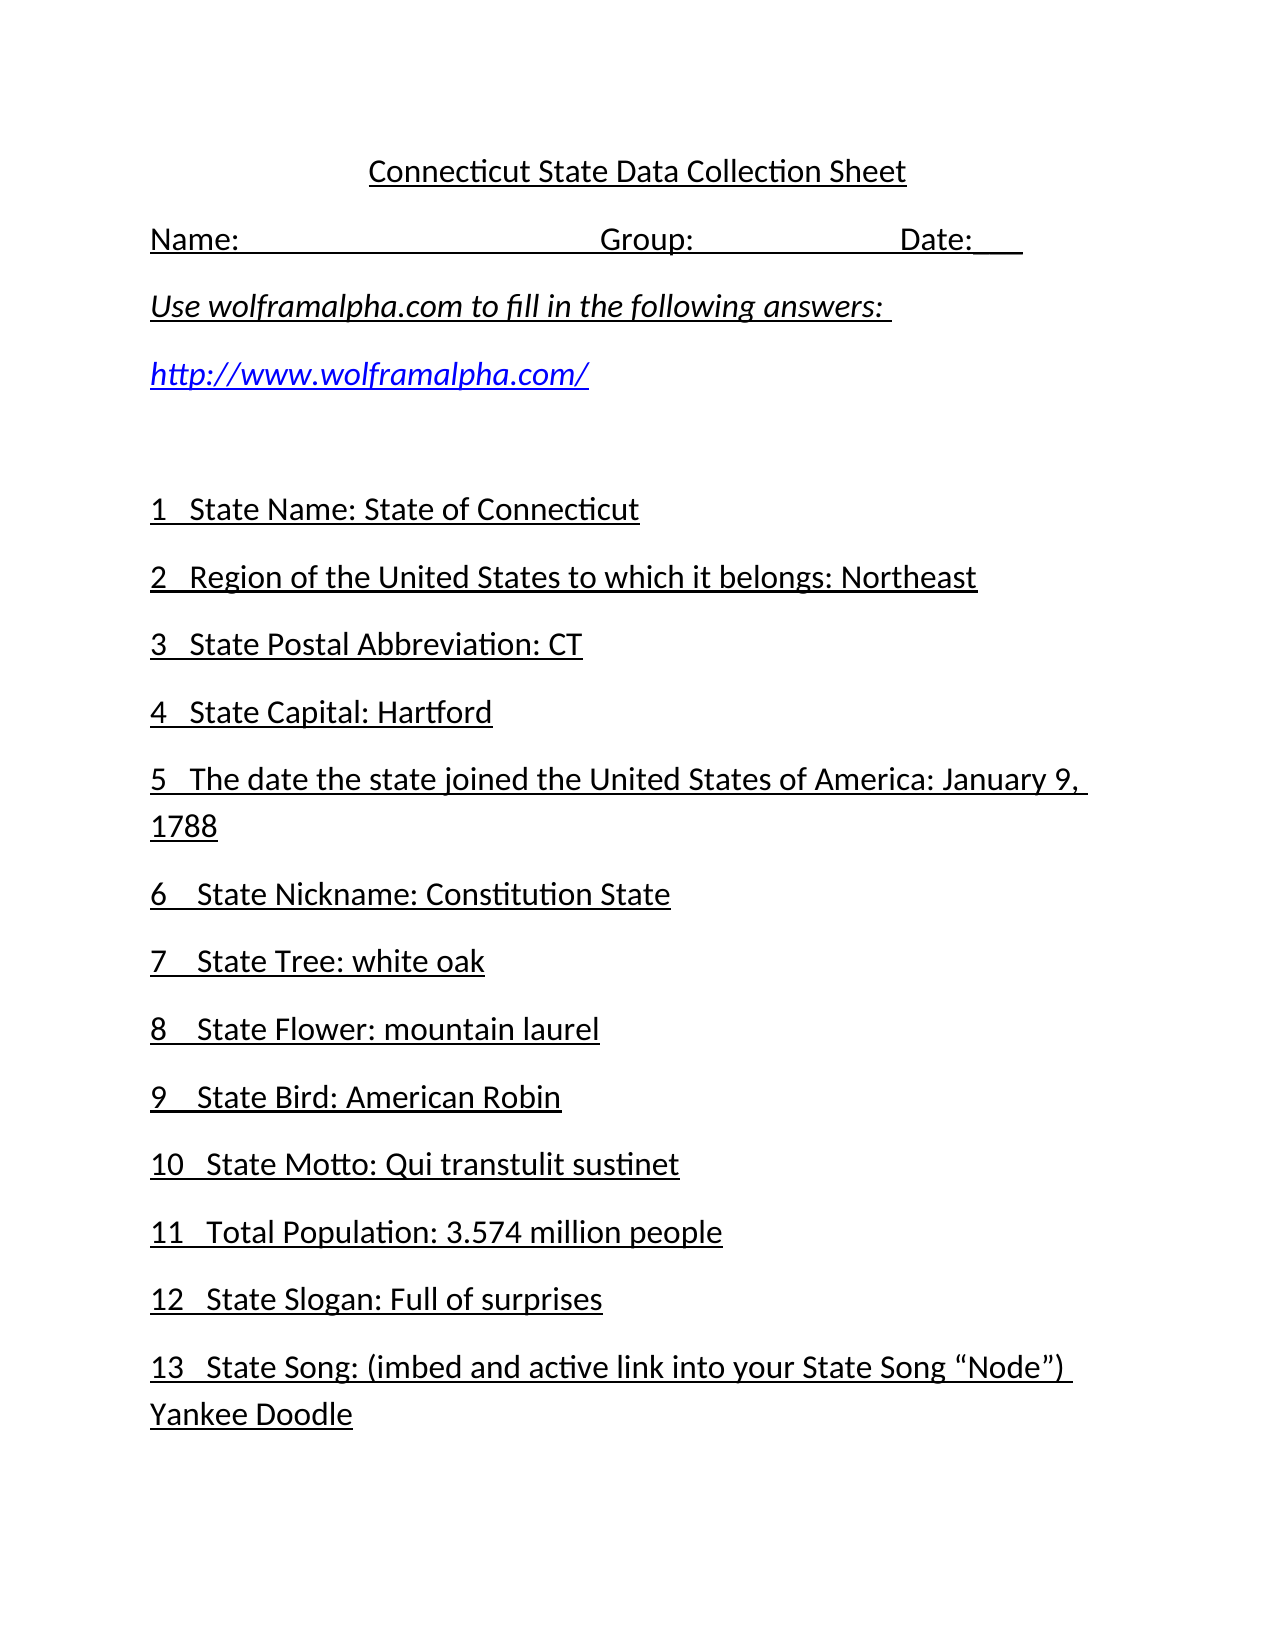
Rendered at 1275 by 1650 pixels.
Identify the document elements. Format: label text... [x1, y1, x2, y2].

text 4 State Capital: Hartford [150, 691, 1125, 732]
text 12 State Slogan: Full of surprises [150, 1278, 1125, 1319]
text Name: Group: Date:___ [150, 218, 1125, 258]
text Use wolframalpha.com to fill in the following answers: [150, 285, 1125, 326]
text Connecticut State Data Collection Sheet [150, 150, 1125, 191]
text 9 State Bird: American Robin [150, 1076, 1125, 1116]
text 3 State Postal Abbreviation: CT [150, 623, 1125, 664]
text 6 State Nickname: Constitution State [150, 873, 1125, 913]
text 5 The date the state joined the United States of America: January 9, 1788 [150, 758, 1125, 846]
text 1 State Name: State of Connecticut [150, 488, 1125, 529]
text 13 State Song: (imbed and active link into your State Song “Node”) Yankee Doodle [150, 1346, 1125, 1433]
text http://www.wolframalpha.com/ [150, 353, 1125, 393]
text 7 State Tree: white oak [150, 940, 1125, 981]
text 8 State Flower: mountain laurel [150, 1008, 1125, 1049]
text 2 Region of the United States to which it belongs: Northeast [150, 556, 1125, 596]
text 10 State Motto: Qui transtulit sustinet [150, 1143, 1125, 1184]
text 11 Total Population: 3.574 million people [150, 1211, 1125, 1252]
